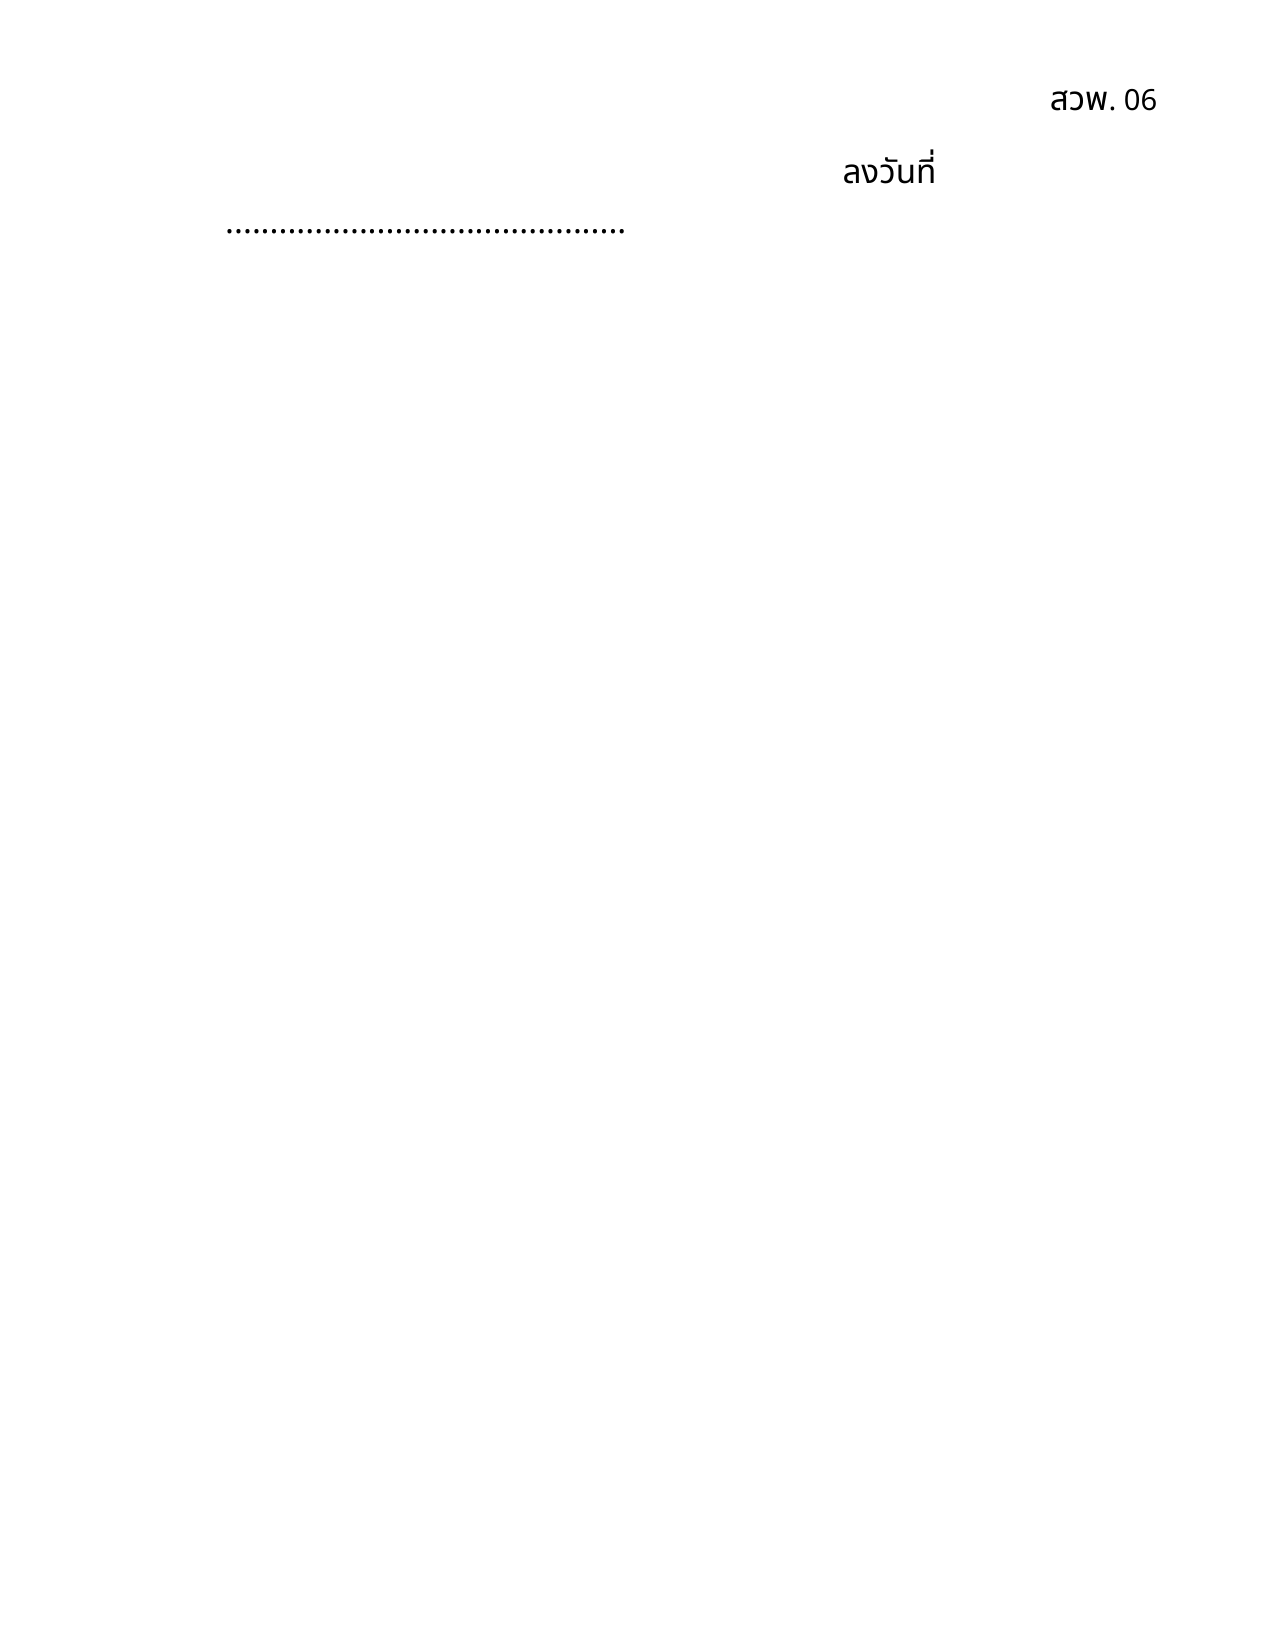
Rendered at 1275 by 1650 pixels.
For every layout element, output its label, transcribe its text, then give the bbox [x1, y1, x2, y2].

text ลงวันที่ ............................................. [225, 148, 1157, 243]
